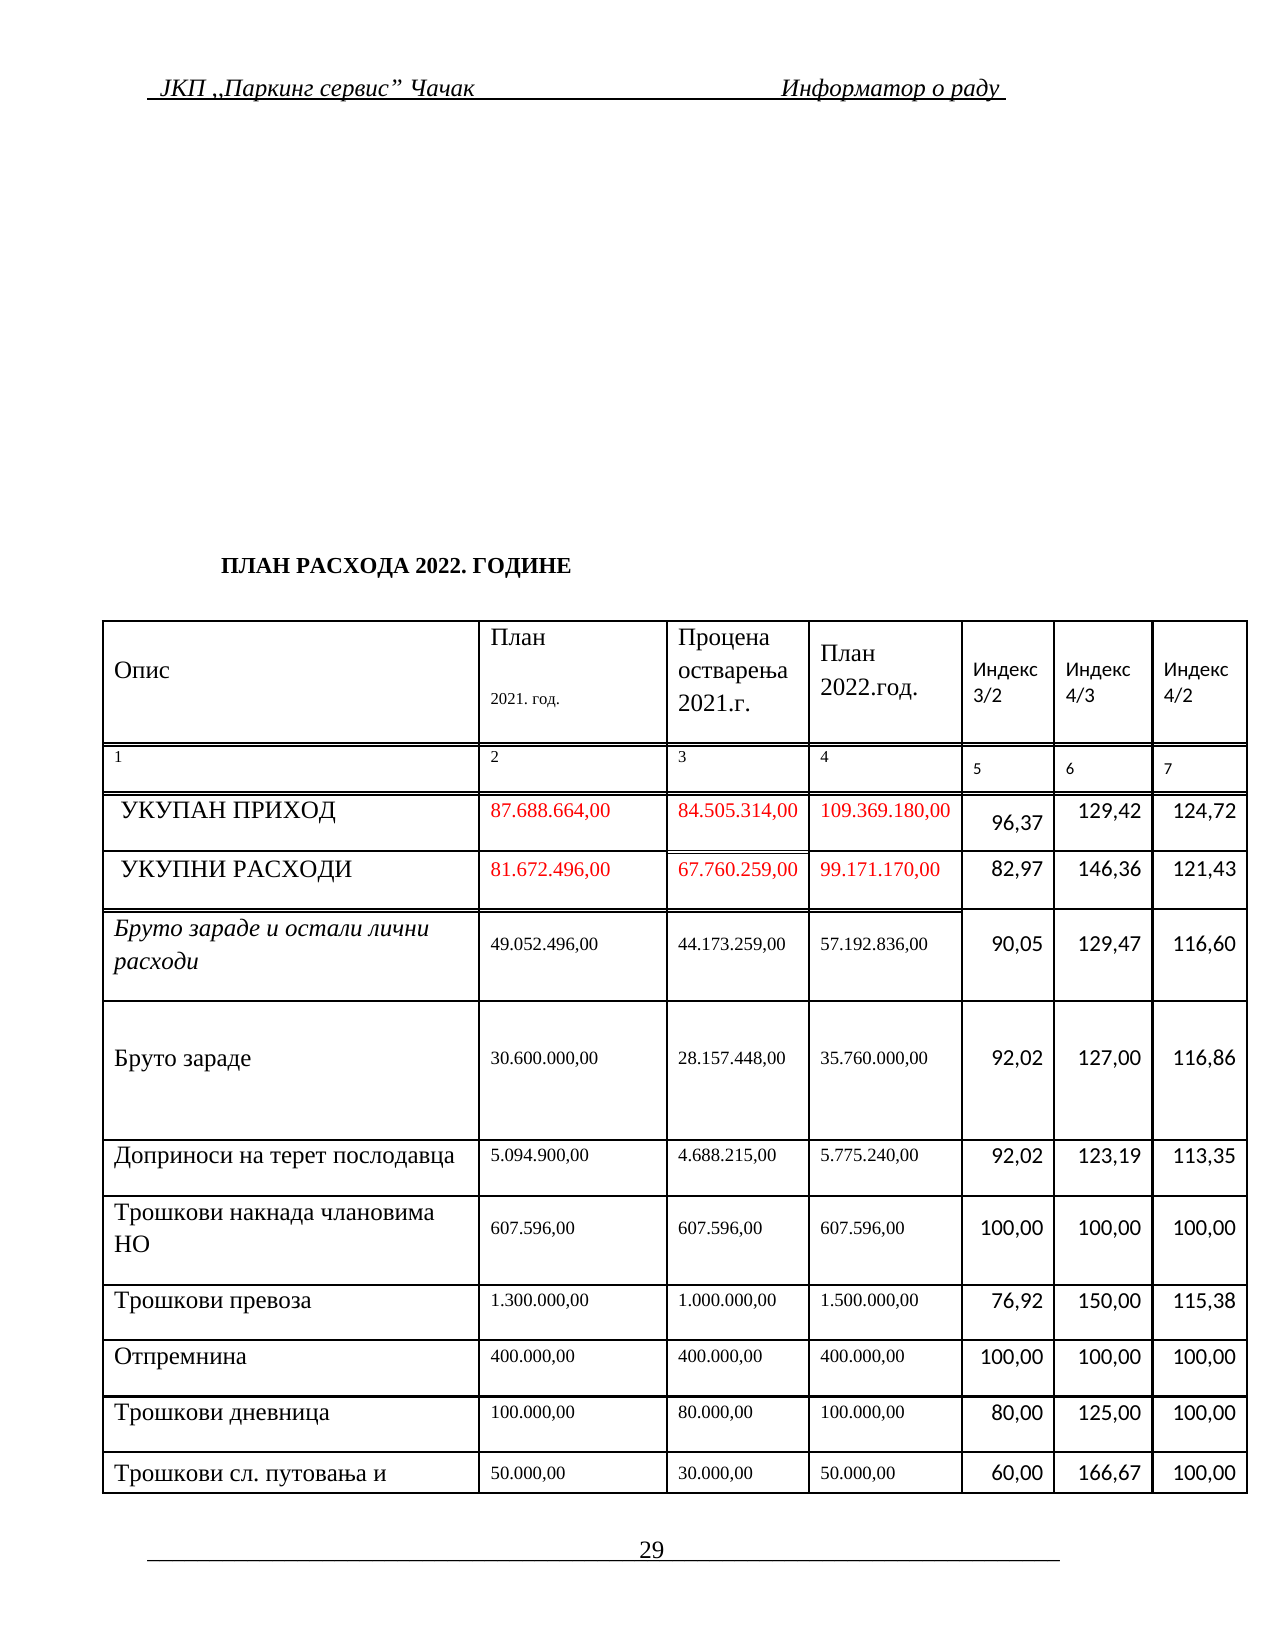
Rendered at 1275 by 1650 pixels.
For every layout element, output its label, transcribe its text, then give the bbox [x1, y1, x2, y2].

table_header Процена oстварења 2021.г. [668, 622, 808, 742]
text ПЛАН РАСХОДА 2022. ГОДИНЕ [147, 552, 1156, 579]
table_cell 4 [810, 747, 961, 791]
table_cell 30.600.000,00 [480, 1002, 666, 1138]
table_cell 100,00 [963, 1341, 1053, 1395]
table_cell 30.000,00 [668, 1453, 808, 1492]
table_cell 124,72 [1154, 796, 1246, 849]
table_cell 80,00 [963, 1398, 1053, 1451]
table_header Индекс 3/2 [963, 622, 1053, 742]
table_cell 1.500.000,00 [810, 1286, 961, 1339]
table_cell 67.760.259,00 [668, 854, 808, 908]
table_cell 3 [668, 747, 808, 791]
table_cell 113,35 [1154, 1141, 1246, 1194]
table_cell 100,00 [1154, 1197, 1246, 1283]
table_cell 5.094.900,00 [480, 1141, 666, 1194]
table_cell Бруто зараде и остали лични расходи [104, 913, 478, 999]
table_cell 100,00 [1055, 1341, 1151, 1395]
table_cell 49.052.496,00 [480, 913, 666, 999]
table_cell 400.000,00 [668, 1341, 808, 1395]
table_cell 100,00 [1055, 1197, 1151, 1283]
table_cell Трошкови накнада члановима НО [104, 1197, 478, 1283]
table_cell 100,00 [1154, 1453, 1246, 1492]
table_cell 400.000,00 [480, 1341, 666, 1395]
table_cell 100,00 [963, 1197, 1053, 1283]
table_cell 60,00 [963, 1453, 1053, 1492]
table_cell 607.596,00 [810, 1197, 961, 1283]
table_cell 50.000,00 [810, 1453, 961, 1492]
table_cell 116,86 [1154, 1002, 1246, 1138]
table_cell Доприноси на терет послодавца [104, 1141, 478, 1194]
table_cell 1.000.000,00 [668, 1286, 808, 1339]
table_cell 100.000,00 [810, 1398, 961, 1451]
table_cell УКУПАН ПРИХОД [104, 796, 478, 849]
table_cell 2021. год. [480, 676, 666, 742]
table_cell Трошкови дневница [104, 1398, 478, 1451]
table_cell 607.596,00 [668, 1197, 808, 1283]
table_cell 100,00 [1154, 1398, 1246, 1451]
table_cell 127,00 [1055, 1002, 1151, 1138]
table_cell 607.596,00 [480, 1197, 666, 1283]
table_cell 150,00 [1055, 1286, 1151, 1339]
table_header Опис [104, 622, 478, 742]
table_cell 57.192.836,00 [810, 913, 961, 999]
table_cell 100.000,00 [480, 1398, 666, 1451]
table_cell 400.000,00 [810, 1341, 961, 1395]
table_cell 100,00 [1154, 1341, 1246, 1395]
table_cell 28.157.448,00 [668, 1002, 808, 1138]
table_header Индекс 4/3 [1055, 622, 1151, 742]
table_cell 96,37 [963, 796, 1053, 849]
table_cell 121,43 [1154, 852, 1246, 908]
table_header Индекс 4/2 [1154, 622, 1246, 742]
table_cell 1.300.000,00 [480, 1286, 666, 1339]
table_cell 109.369.180,00 [810, 796, 961, 849]
table_cell 92,02 [963, 1002, 1053, 1138]
table_cell Отпремнина [104, 1341, 478, 1395]
table_cell 50.000,00 [480, 1453, 666, 1492]
table_cell 76,92 [963, 1286, 1053, 1339]
table_cell 82,97 [963, 852, 1053, 908]
table_cell 80.000,00 [668, 1398, 808, 1451]
table_cell 129,47 [1055, 910, 1151, 999]
table_cell Трошкови превоза [104, 1286, 478, 1339]
table_cell 146,36 [1055, 852, 1151, 908]
table_cell 123,19 [1055, 1141, 1151, 1194]
table_cell 5 [963, 747, 1053, 791]
table_cell 1 [104, 747, 478, 791]
table_cell 129,42 [1055, 796, 1151, 849]
table_cell 2 [480, 747, 666, 791]
table_cell УКУПНИ РАСХОДИ [104, 852, 478, 908]
table_cell 125,00 [1055, 1398, 1151, 1451]
table_cell 44.173.259,00 [668, 913, 808, 999]
table_cell 115,38 [1154, 1286, 1246, 1339]
table_header План [480, 622, 666, 676]
table_cell 99.171.170,00 [810, 852, 961, 908]
table_header План 2022.год. [810, 622, 961, 742]
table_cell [104, 1453, 478, 1492]
table_cell 7 [1154, 747, 1246, 791]
table_cell 87.688.664,00 [480, 796, 666, 849]
table_cell 5.775.240,00 [810, 1141, 961, 1194]
table_cell 116,60 [1154, 910, 1246, 999]
table_cell 92,02 [963, 1141, 1053, 1194]
table_cell 166,67 [1055, 1453, 1151, 1492]
table_cell 4.688.215,00 [668, 1141, 808, 1194]
table_cell 90,05 [963, 910, 1053, 999]
table_cell 6 [1055, 747, 1151, 791]
table_cell 35.760.000,00 [810, 1002, 961, 1138]
table_cell 84.505.314,00 [668, 796, 808, 849]
table_cell 81.672.496,00 [480, 852, 666, 908]
table_cell Бруто зараде [104, 1002, 478, 1138]
